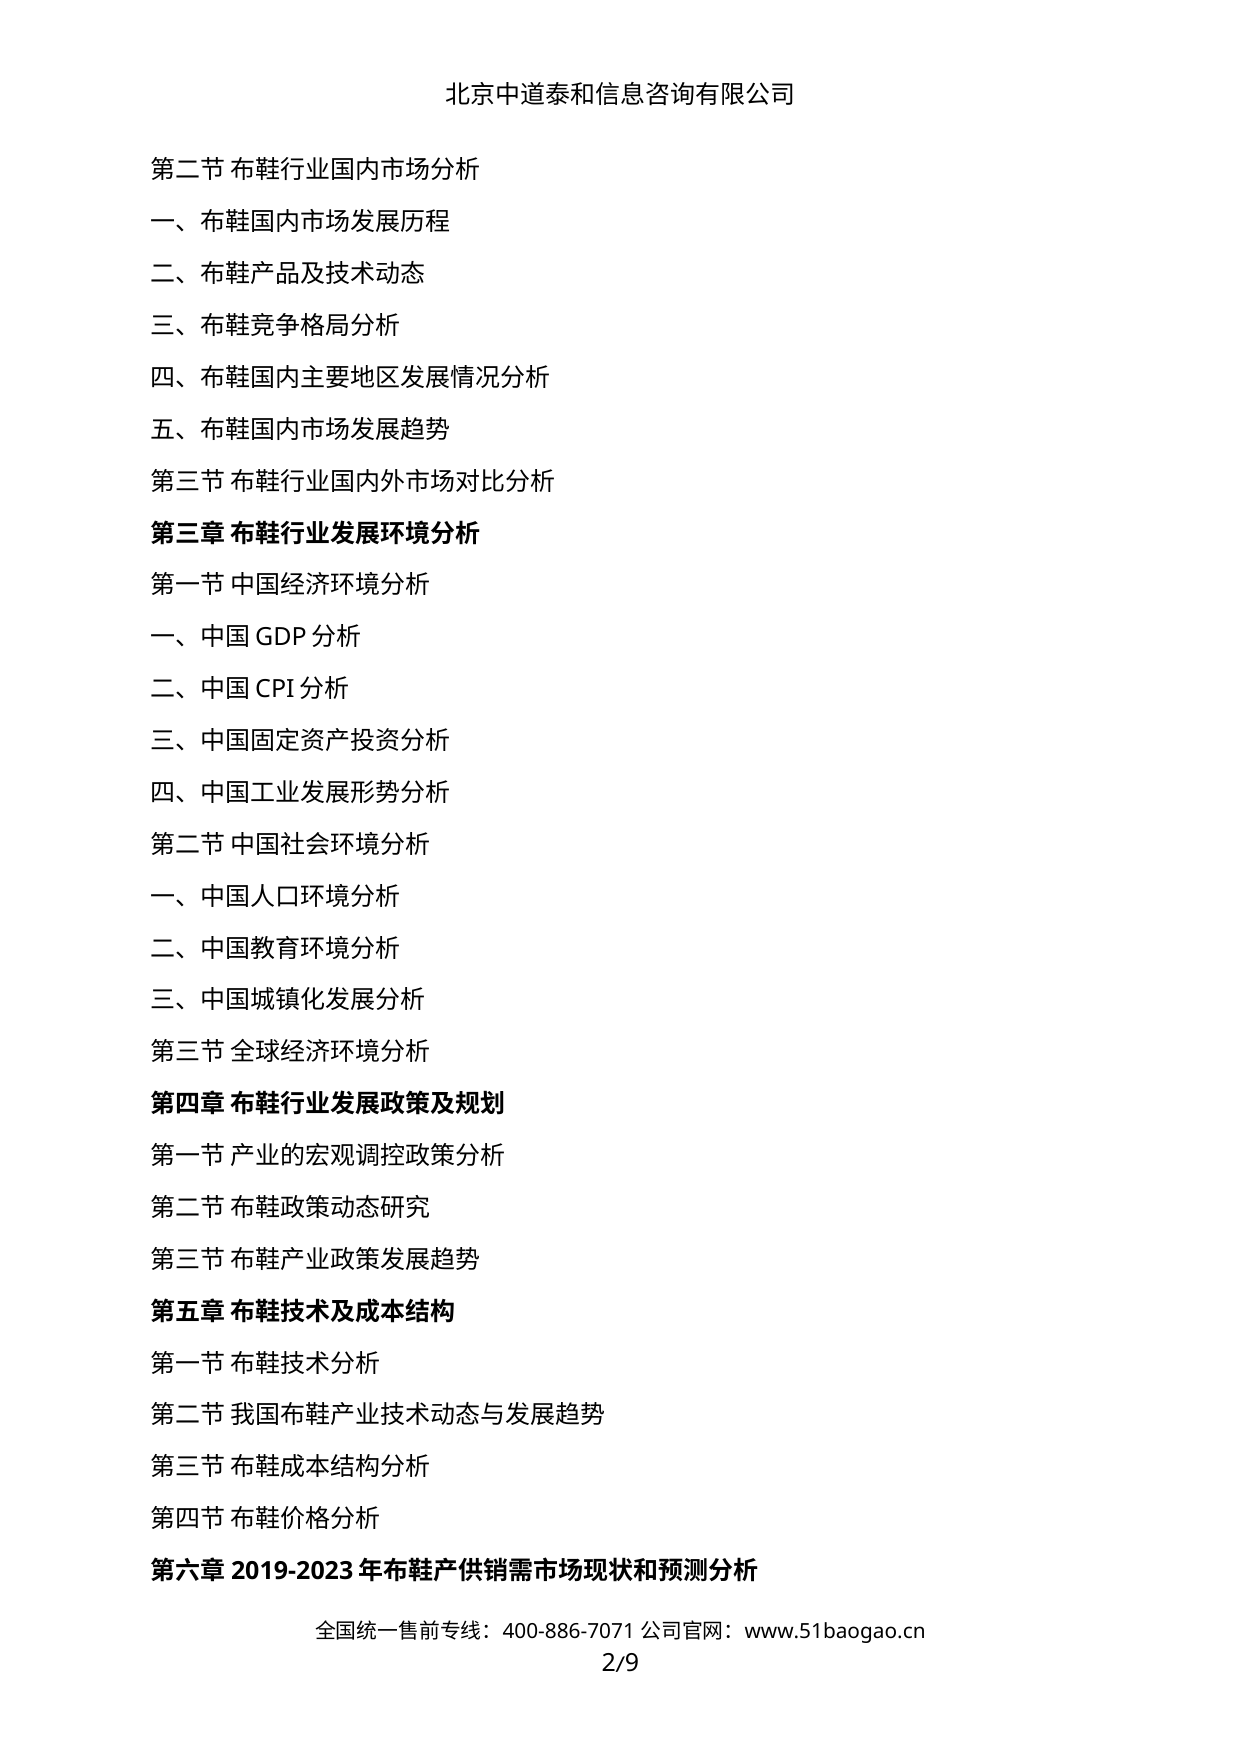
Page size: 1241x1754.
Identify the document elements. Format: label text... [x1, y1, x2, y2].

text 第五章 布鞋技术及成本结构 [150, 1291, 1090, 1327]
text 第二节 布鞋行业国内市场分析 [150, 150, 1090, 186]
text 二、中国教育环境分析 [150, 928, 1090, 964]
text 二、布鞋产品及技术动态 [150, 254, 1090, 290]
text 五、布鞋国内市场发展趋势 [150, 409, 1090, 446]
text 第三章 布鞋行业发展环境分析 [150, 513, 1090, 549]
text 第二节 我国布鞋产业技术动态与发展趋势 [150, 1395, 1090, 1431]
text 二、中国CPI分析 [150, 669, 1090, 705]
text 第一节 中国经济环境分析 [150, 565, 1090, 601]
text 第三节 全球经济环境分析 [150, 1032, 1090, 1068]
text 四、布鞋国内主要地区发展情况分析 [150, 357, 1090, 394]
text 三、布鞋竞争格局分析 [150, 306, 1090, 342]
text 三、中国固定资产投资分析 [150, 721, 1090, 757]
text 第二节 中国社会环境分析 [150, 824, 1090, 861]
text 第二节 布鞋政策动态研究 [150, 1187, 1090, 1224]
text 第四节 布鞋价格分析 [150, 1499, 1090, 1535]
text 第三节 布鞋产业政策发展趋势 [150, 1239, 1090, 1276]
text 第三节 布鞋成本结构分析 [150, 1447, 1090, 1483]
text 第一节 产业的宏观调控政策分析 [150, 1136, 1090, 1172]
text 一、布鞋国内市场发展历程 [150, 202, 1090, 238]
text 第六章 2019-2023年布鞋产供销需市场现状和预测分析 [150, 1551, 1090, 1587]
text 三、中国城镇化发展分析 [150, 980, 1090, 1016]
text 第四章 布鞋行业发展政策及规划 [150, 1084, 1090, 1120]
text 一、中国GDP分析 [150, 617, 1090, 653]
text 一、中国人口环境分析 [150, 876, 1090, 912]
text 第三节 布鞋行业国内外市场对比分析 [150, 461, 1090, 497]
text 四、中国工业发展形势分析 [150, 772, 1090, 809]
text 第一节 布鞋技术分析 [150, 1343, 1090, 1379]
